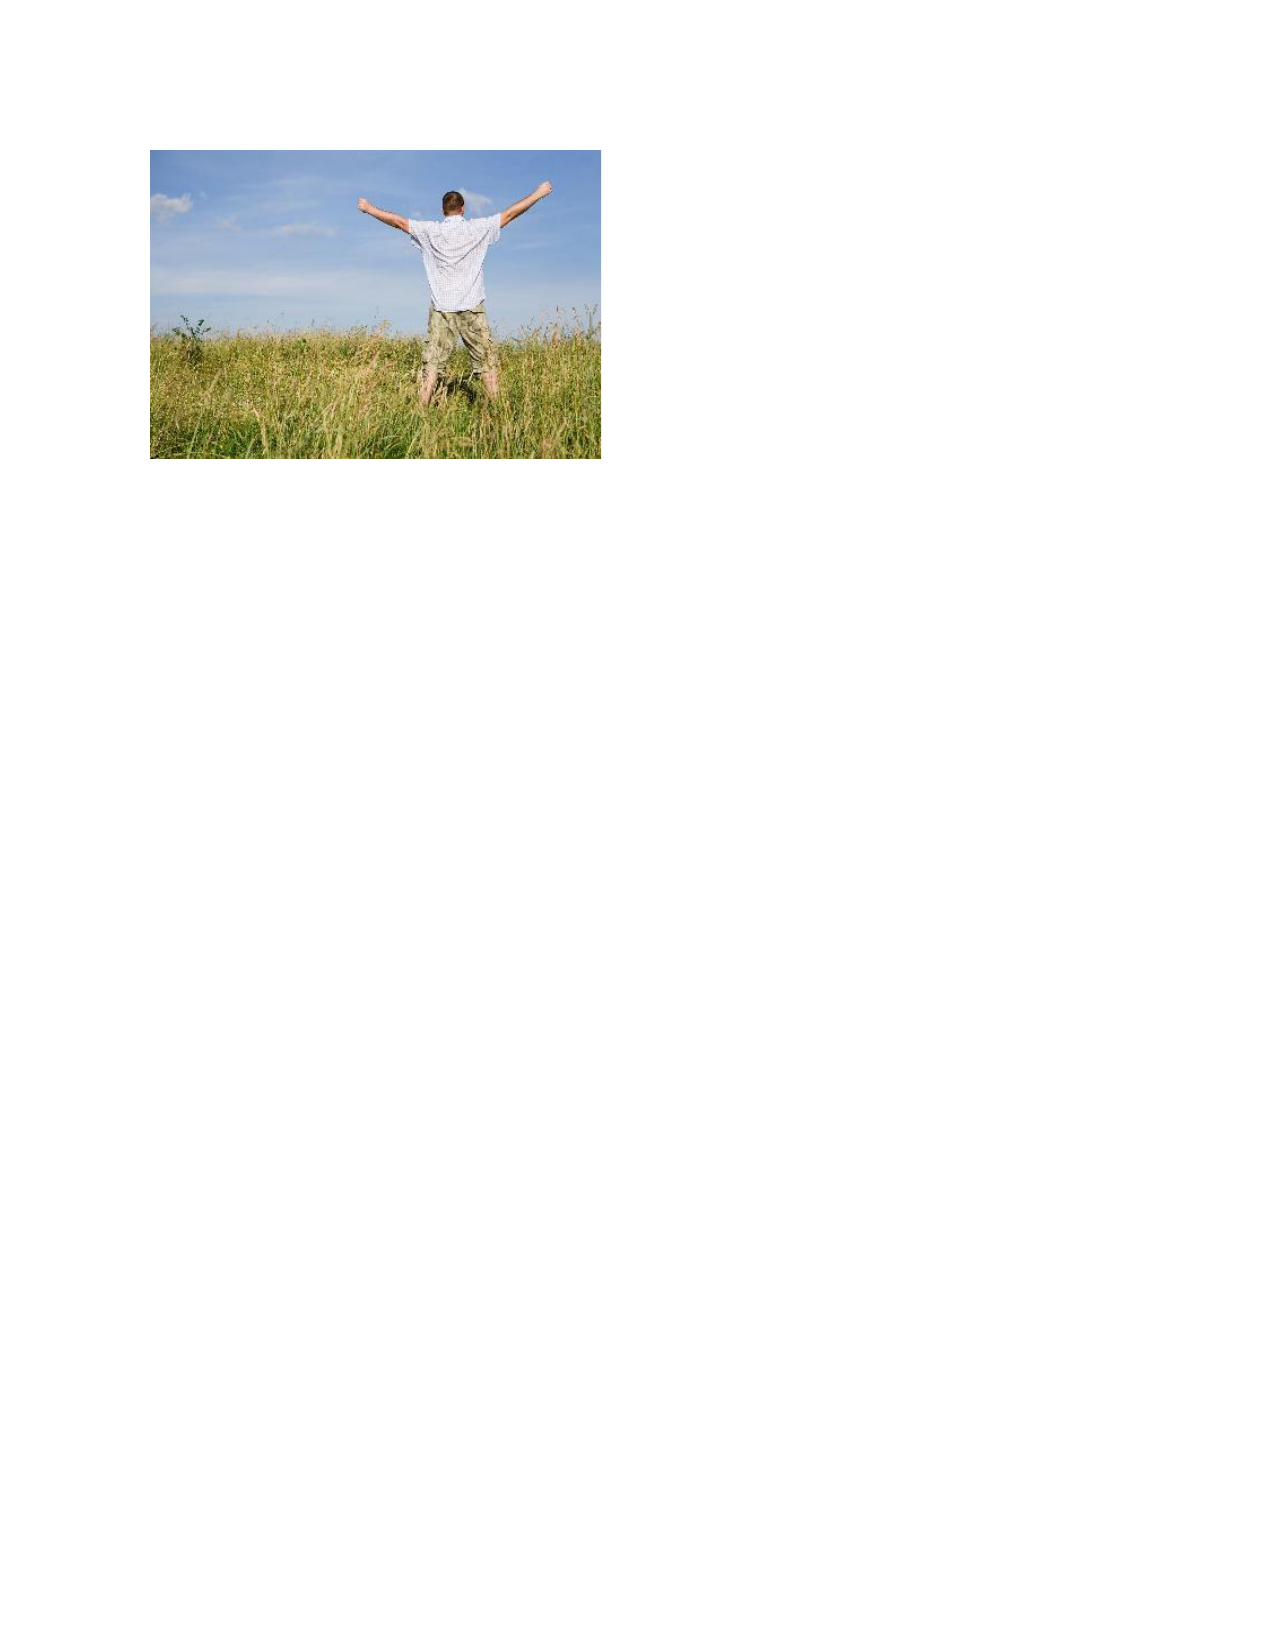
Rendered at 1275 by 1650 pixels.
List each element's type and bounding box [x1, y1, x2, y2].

picture [150, 150, 602, 459]
